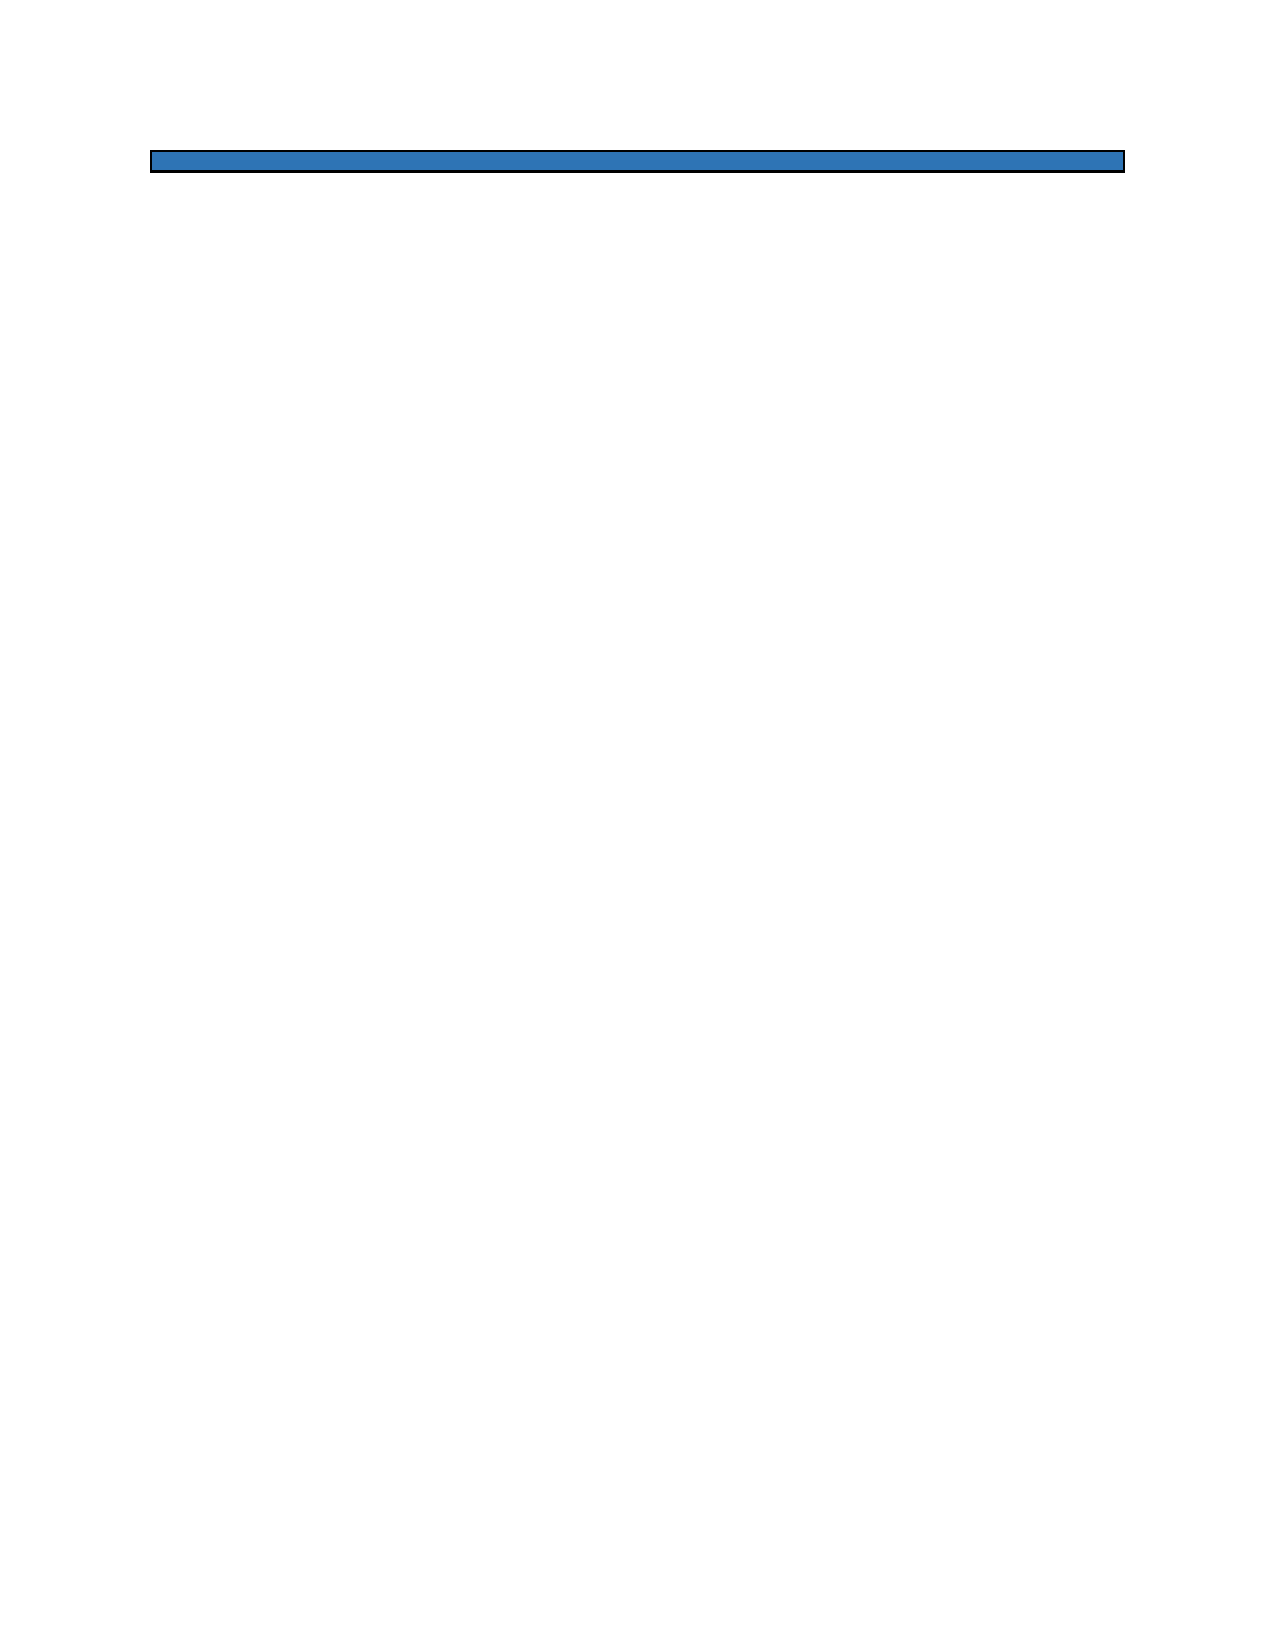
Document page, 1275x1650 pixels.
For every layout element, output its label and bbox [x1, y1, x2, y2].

table_cell [152, 152, 1123, 170]
